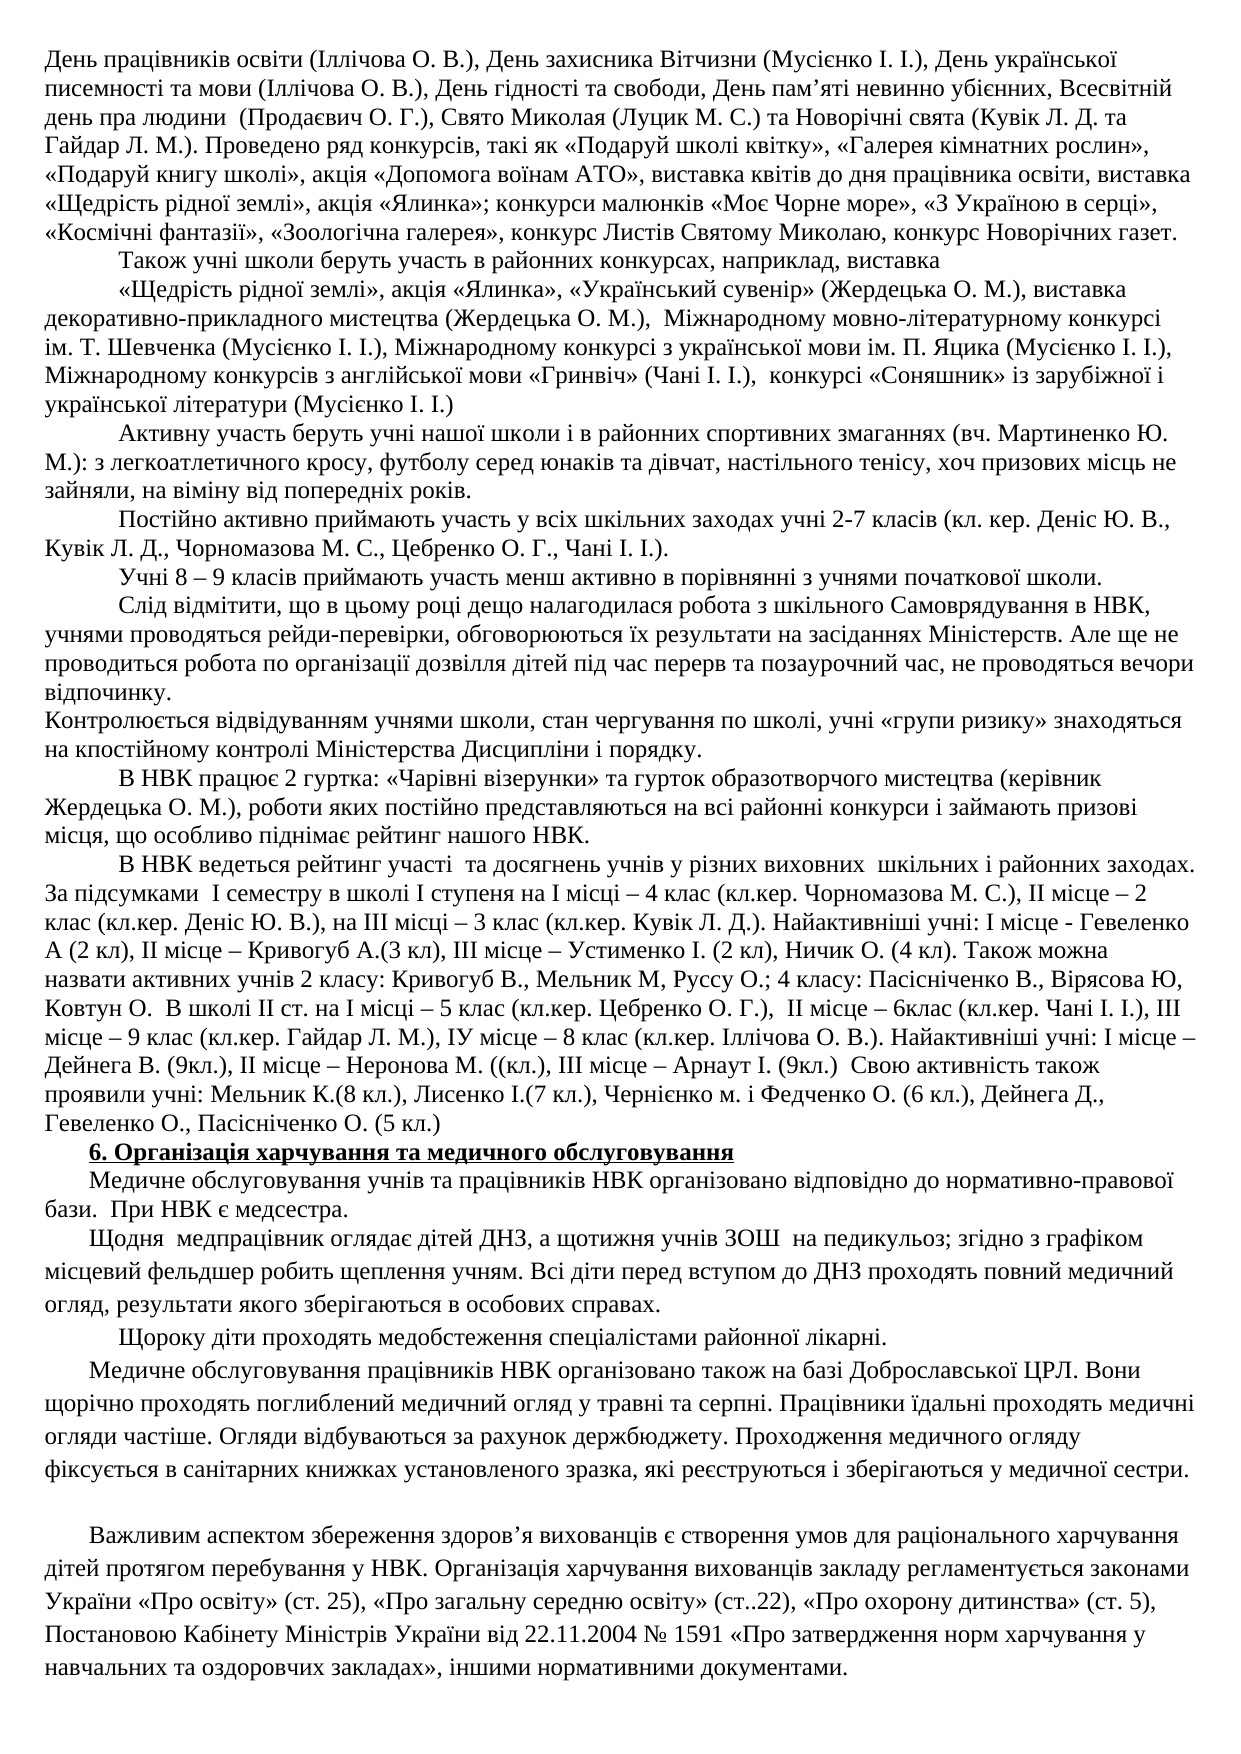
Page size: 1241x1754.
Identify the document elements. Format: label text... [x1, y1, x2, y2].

text В НВК працює 2 гуртка: «Чарівні візерунки» та гурток образотворчого мистецтва (керівник Жердецька О. М.), роботи яких постійно представляються на всі районні конкурси і займають призові місця, що особливо піднімає рейтинг нашого НВК. [44, 763, 1196, 849]
text «Щедрість рідної землі», акція «Ялинка», «Український сувенір» (Жердецька О. М.), виставка декоративно-прикладного мистецтва (Жердецька О. М.), Міжнародному мовно-літературному конкурсі ім. Т. Шевченка (Мусієнко І. І.), Міжнародному конкурсі з української мови ім. П. Яцика (Мусієнко І. І.), Міжнародному конкурсів з англійської мови «Гринвіч» (Чані І. І.), конкурсі «Соняшник» із зарубіжної і української літератури (Мусієнко І. І.) [44, 274, 1196, 418]
text Постійно активно приймають участь у всіх шкільних заходах учні 2-7 класів (кл. кер. Деніс Ю. В., Кувік Л. Д., Чорномазова М. С., Цебренко О. Г., Чані І. І.). [44, 504, 1196, 562]
text Медичне обслуговування працівників НВК організовано також на базі Доброславської ЦРЛ. Вони щорічно проходять поглиблений медичний огляд у травні та серпні. Працівники їдальні проходять медичні огляди частіше. Огляди відбуваються за рахунок держбюджету. Проходження медичного огляду фіксується в санітарних книжках установленого зразка, які реєструються і зберігаються у медичної сестри. [44, 1355, 1196, 1516]
text 6. Організація харчування та медичного обслуговування [44, 1137, 1196, 1166]
text Також учні школи беруть участь в районних конкурсах, наприклад, виставка [44, 246, 1196, 274]
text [44, 44, 1196, 246]
text Учні 8 – 9 класів приймають участь менш активно в порівнянні з учнями початкової школи. [44, 562, 1196, 591]
text В НВК ведеться рейтинг участі та досягнень учнів у різних виховних шкільних і районних заходах. За підсумками І семестру в школі І ступеня на І місці – 4 клас (кл.кер. Чорномазова М. С.), ІІ місце – 2 клас (кл.кер. Деніс Ю. В.), на ІІІ місці – 3 клас (кл.кер. Кувік Л. Д.). Найактивніші учні: І місце - Гевеленко А (2 кл), ІІ місце – Кривогуб А.(3 кл), ІІІ місце – Устименко І. (2 кл), Ничик О. (4 кл). Також можна назвати активних учнів 2 класу: Кривогуб В., Мельник М, Руссу О.; 4 класу: Пасісніченко В., Вірясова Ю, Ковтун О. В школі ІІ ст. на І місці – 5 клас (кл.кер. Цебренко О. Г.), ІІ місце – 6клас (кл.кер. Чані І. І.), ІІІ місце – 9 клас (кл.кер. Гайдар Л. М.), ІУ місце – 8 клас (кл.кер. Іллічова О. В.). Найактивніші учні: І місце – Дейнега В. (9кл.), ІІ місце – Неронова М. ((кл.), ІІІ місце – Арнаут І. (9кл.) Свою активність також проявили учні: Мельник К.(8 кл.), Лисенко І.(7 кл.), Чернієнко м. і Федченко О. (6 кл.), Дейнега Д., Гевеленко О., Пасісніченко О. (5 кл.) [44, 849, 1196, 1137]
text Активну участь беруть учні нашої школи і в районних спортивних змаганнях (вч. Мартиненко Ю. М.): з легкоатлетичного кросу, футболу серед юнаків та дівчат, настільного тенісу, хоч призових місць не зайняли, на віміну від попередніх років. [44, 418, 1196, 504]
text Медичне обслуговування учнів та працівників НВК організовано відповідно до нормативно-правової бази. При НВК є медсестра. [44, 1166, 1196, 1223]
text Щодня медпрацівник оглядає дітей ДНЗ, а щотижня учнів ЗОШ на педикульоз; згідно з графіком місцевий фельдшер робить щеплення учням. Всі діти перед вступом до ДНЗ проходять повний медичний огляд, результати якого зберігаються в особових справах. Щороку діти проходять медобстеження спеціалістами районної лікарні. [44, 1223, 1196, 1351]
text Важливим аспектом збереження здоров’я вихованців є створення умов для раціонального харчування дітей протягом перебування у НВК. Організація харчування вихованців закладу регламентується законами України «Про освіту» (ст. 25), «Про загальну середню освіту» (ст..22), «Про охорону дитинства» (ст. 5), Постановою Кабінету Міністрів України від 22.11.2004 № 1591 «Про затвердження норм харчування у навчальних та оздоровчих закладах», іншими нормативними документами. [44, 1520, 1196, 1681]
text Слід відмітити, що в цьому році дещо налагодилася робота з шкільного Самоврядування в НВК, учнями проводяться рейди-перевірки, обговорюються їх результати на засіданнях Міністерств. Але ще не проводиться робота по організації дозвілля дітей під час перерв та позаурочний час, не проводяться вечори відпочинку. [44, 591, 1196, 706]
text Контролюється відвідуванням учнями школи, стан чергування по школі, учні «групи ризику» знаходяться на кпостійному контролі Міністерства Дисципліни і порядку. [44, 706, 1196, 763]
